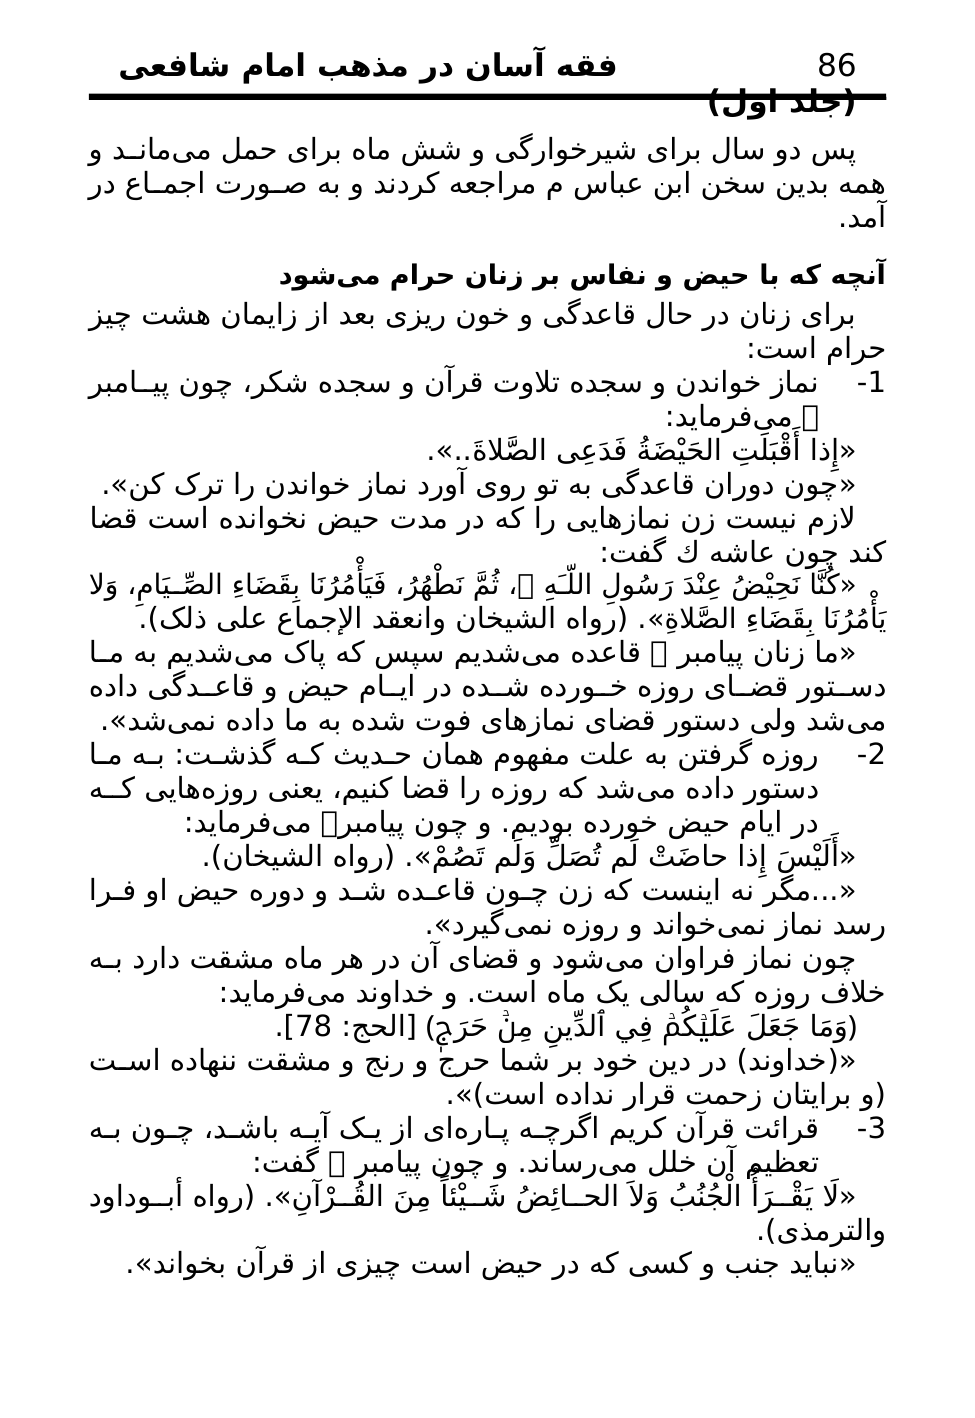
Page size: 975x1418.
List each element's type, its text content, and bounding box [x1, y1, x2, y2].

text «...مگر نه اینست که زن چون قاعده شد و دوره حیض او فرا رسد نماز نمی‌خواند و روزه نمی‌گیرد». [89, 873, 886, 941]
list روزه گرفتن به علت مفهوم همان حدیث که گذشت: به ما دستور داده می‌شد که روزه را قضا کنیم، یعنی روزه‌هایی که در ایام حیض خورده بودیم. و چون پیامبر می‌فرماید: [89, 737, 857, 839]
text پس دو سال برای شیرخوارگی و شش ماه برای حمل می‌ماند و همه بدین سخن ابن عباس م مراجعه کردند و به صورت اجماع در آمد. [89, 132, 886, 234]
text «(خداوند) در دین خود بر شما حرج و رنج و مشقت ننهاده است (و برایتان زحمت قرار نداده است)». [89, 1043, 886, 1111]
text «ما زنان پیامبر قاعده می‌شدیم سپس که پاک می‌شدیم به ما دستور قضای روزه خورده شده در ایام حیض و قاعدگی داده می‌شد ولی دستور قضای نمازهای فوت شده به ما داده نمی‌شد». [89, 636, 886, 737]
list قرائت قرآن کریم اگرچه پاره‌ای از یک آیه باشد، چون به تعظیم آن خلل می‌رساند. و چون پیامبر گفت: [89, 1111, 857, 1179]
text لازم نیست زن نمازهایی را که در مدت حیض نخوانده است قضا کند چون عاشه ك گفت: [89, 501, 886, 569]
text «لَا یَقْرَأُ الْجُنُبُ وَلاَ الحائِضُ شَیْئاً مِنَ القُرْآنِ». (رواه أبوداود والترمذی). [89, 1179, 886, 1247]
text «نباید جنب و کسی که در حیض است چیزی از قرآن بخواند». [89, 1247, 886, 1281]
text آنچه که با حیض و نفاس بر زنان حرام می‌شود [89, 259, 886, 291]
text «أَلَیْسَ إِذا حاضَتْ لَم تُصَلِّ وَلَم تَصُمْ». (رواه الشيخان). [89, 839, 886, 873]
text چون نماز فراوان می‌شود و قضای آن در هر ماه مشقت دارد به خلاف روزه که سالی یک ماه است. و خداوند می‌فرماید: [89, 941, 886, 1009]
text ﴿وَمَا جَعَلَ عَلَيۡكُمۡ فِي ٱلدِّينِ مِنۡ حَرَجٖ﴾ [الحج: 78]. [89, 1009, 886, 1043]
list نماز خواندن و سجده تلاوت قرآن و سجده شکر، چون پیامبر می‌فرماید: [89, 365, 857, 433]
text برای زنان در حال قاعدگی و خون ریزی بعد از زایمان هشت چیز حرام است: [89, 297, 886, 365]
text «چون دوران قاعدگی به تو روی آورد نماز خواندن را ترک کن». [89, 467, 886, 501]
text «كُنَّا نَحِيْضُ عِنْدَ رَسُولِ اللّـَهِ ، ثُمَّ نَطْهُرُ، فَيَأْمُرُنَا بِقَضَاءِ الصِّيَامِ، وَلا يَأْمُرُنَا بِقَضَاءِ الصَّلاةِ». (رواه الشيخان وانعقد الإجماع علی ذلک). [89, 569, 886, 636]
text «إِذا أَقْبَلَتِ الحَیْضَةُ فَدَعِی الصَّلاةَ..». [89, 433, 886, 467]
